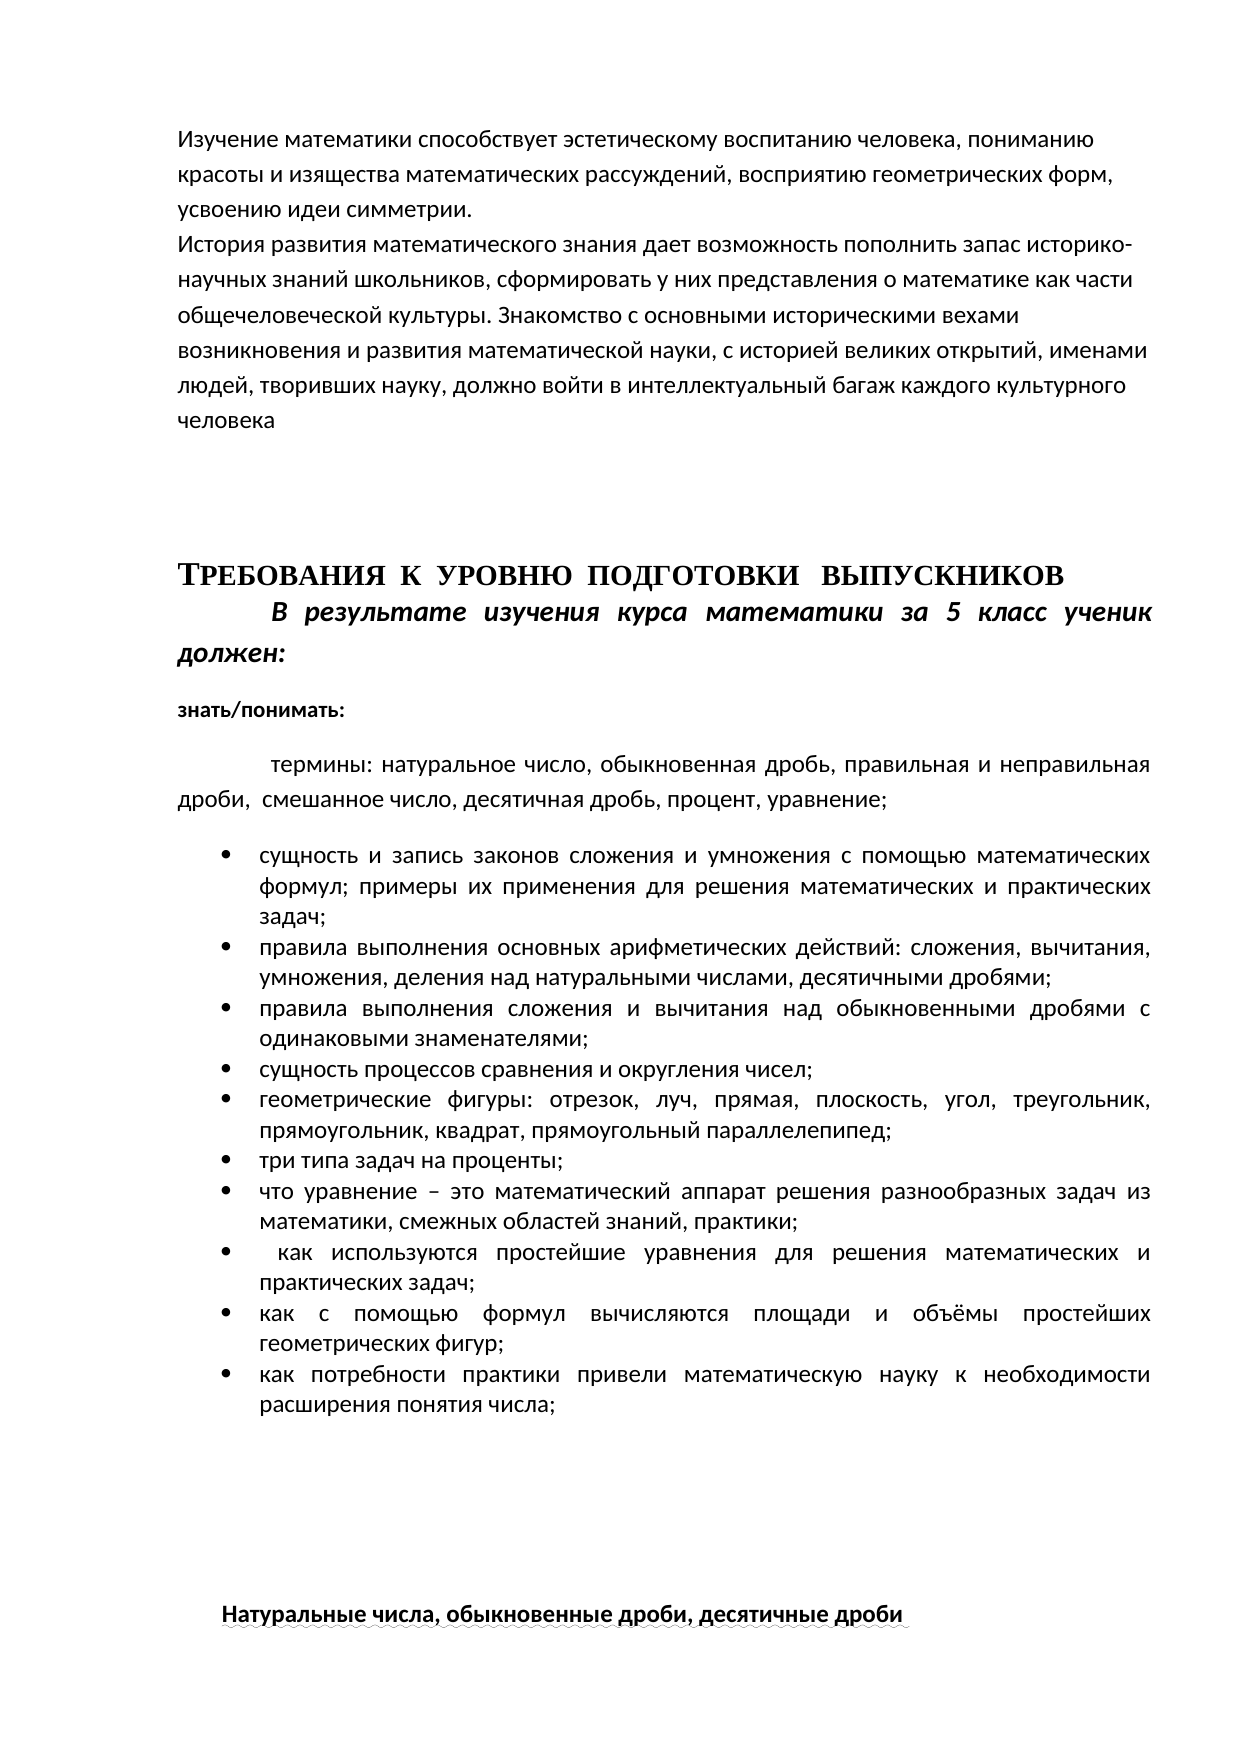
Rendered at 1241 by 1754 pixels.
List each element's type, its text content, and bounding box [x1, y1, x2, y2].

subtitle ТРЕБОВАНИЯ К УРОВНЮ ПОДГОТОВКИ ВЫПУСКНИКОВ [177, 554, 1152, 593]
list как потребности практики привели математическую науку к необходимости расширения понятия числа; [222, 1358, 1152, 1419]
list геометрические фигуры: отрезок, луч, прямая, плоскость, угол, треугольник, прямоугольник, квадрат, прямоугольный параллелепипед; [222, 1083, 1152, 1144]
list как с помощью формул вычисляются площади и объёмы простейших геометрических фигур; [222, 1297, 1152, 1358]
list три типа задач на проценты; [222, 1144, 1152, 1175]
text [177, 118, 1152, 435]
list правила выполнения сложения и вычитания над обыкновенными дробями с одинаковыми знаменателями; [222, 992, 1152, 1053]
list сущность процессов сравнения и округления чисел; [222, 1053, 1152, 1083]
text термины: натуральное число, обыкновенная дробь, правильная и неправильная дроби, смешанное число, десятичная дробь, процент, уравнение; [177, 748, 1152, 814]
text Натуральные числа, обыкновенные дроби, десятичные дроби [222, 1598, 1152, 1629]
text В результате изучения курса математики за 5 класс ученик должен: [177, 593, 1152, 669]
list что уравнение – это математический аппарат решения разнообразных задач из математики, смежных областей знаний, практики; [222, 1175, 1152, 1236]
list сущность и запись законов сложения и умножения с помощью математических формул; примеры их применения для решения математических и практических задач; [222, 839, 1152, 931]
list как используются простейшие уравнения для решения математических и практических задач; [222, 1236, 1152, 1297]
text знать/понимать: [177, 695, 1152, 723]
list правила выполнения основных арифметических действий: сложения, вычитания, умножения, деления над натуральными числами, десятичными дробями; [222, 931, 1152, 992]
